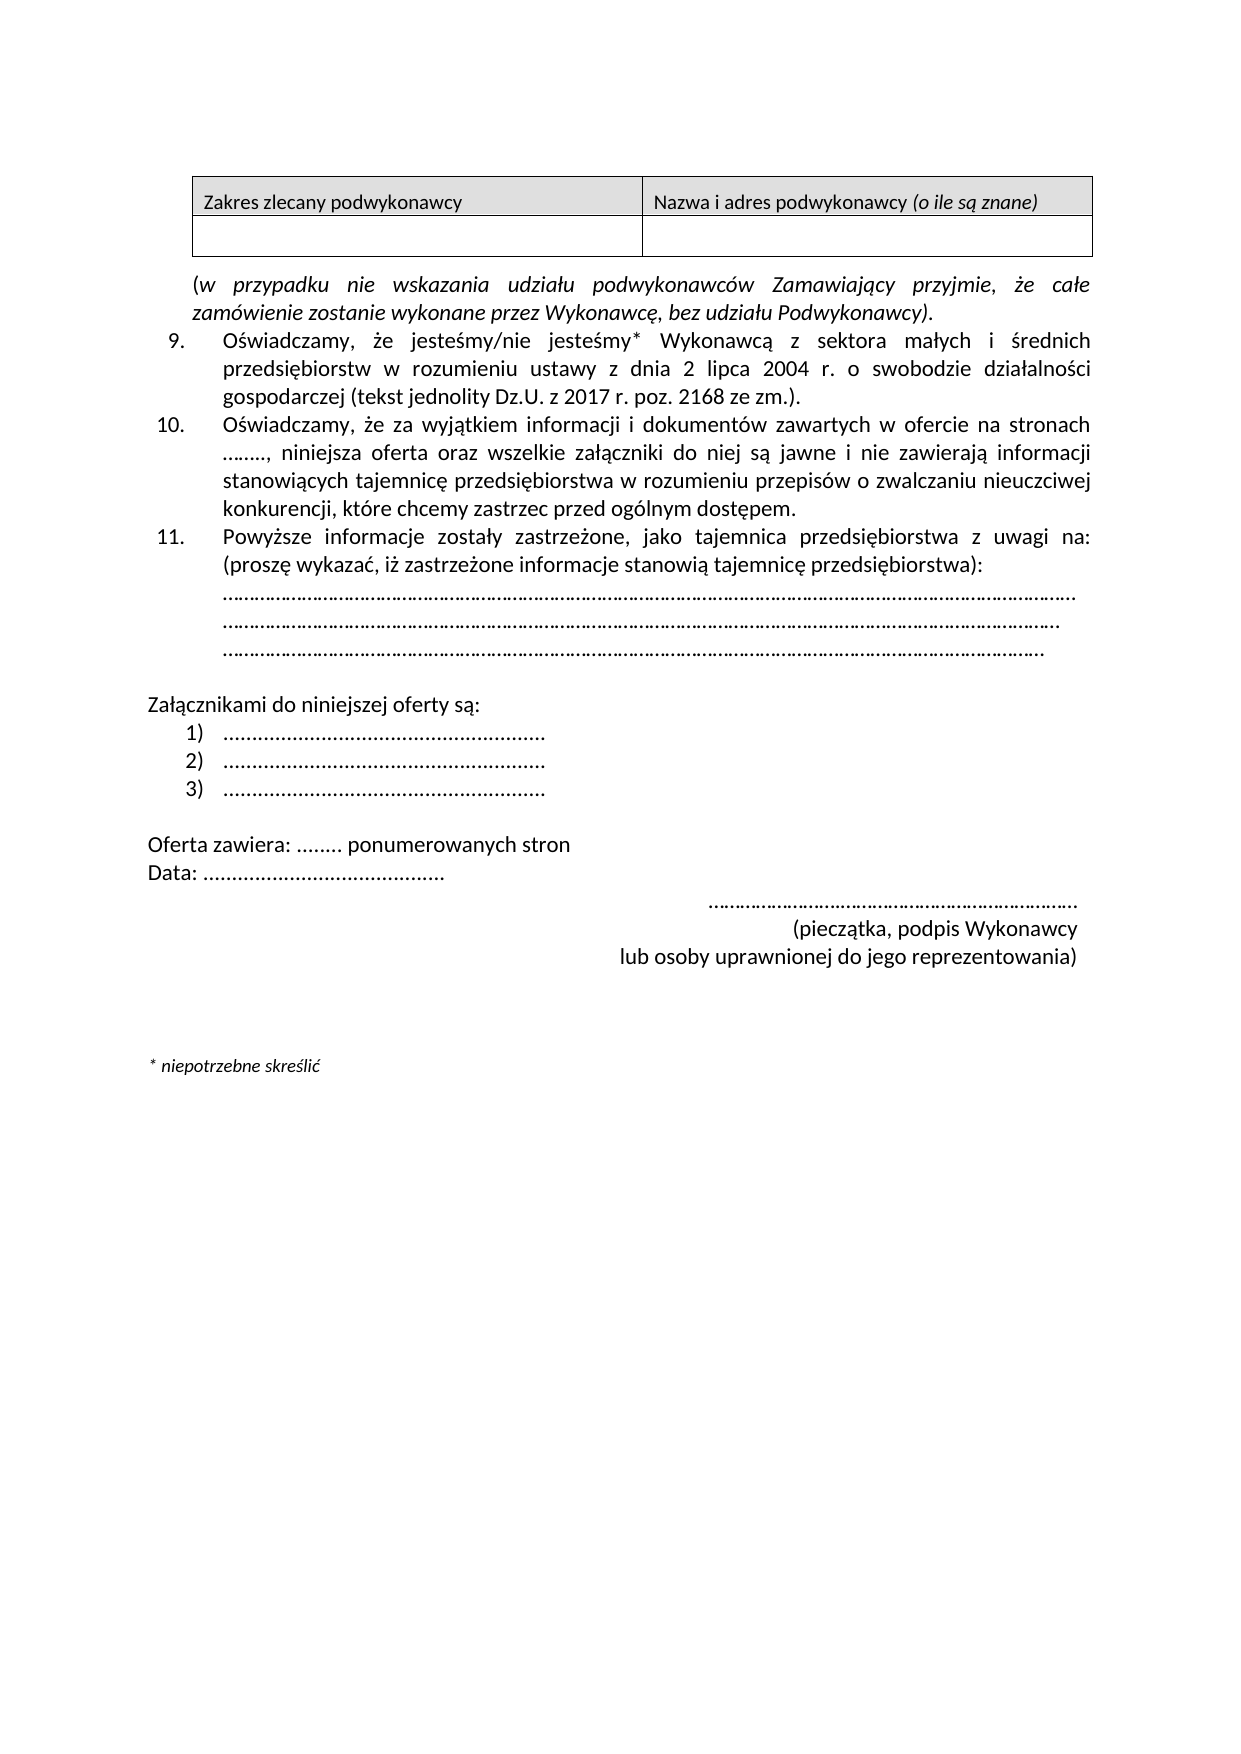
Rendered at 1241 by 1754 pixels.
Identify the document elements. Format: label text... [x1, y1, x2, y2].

list ........................................................ [185, 718, 1093, 746]
list Oświadczamy, że jesteśmy/nie jesteśmy* Wykonawcą z sektora małych i średnich przedsiębiorstw w rozumieniu ustawy z dnia 2 lipca 2004 r. o swobodzie działalności gospodarczej (tekst jednolity Dz.U. z 2017 r. poz. 2168 ze zm.). [185, 326, 1092, 410]
text Data: .......................................... [148, 858, 1078, 886]
list ........................................................ [185, 746, 1093, 774]
text Załącznikami do niniejszej oferty są: [148, 690, 1093, 718]
text Oferta zawiera: ........ ponumerowanych stron [148, 830, 1093, 858]
text * niepotrzebne skreślić [148, 1054, 1078, 1077]
text …………………….……………………………………… [148, 886, 1078, 914]
table_cell [193, 216, 642, 256]
table_header Nazwa i adres podwykonawcy (o ile są znane) [643, 177, 1092, 214]
list Oświadczamy, że za wyjątkiem informacji i dokumentów zawartych w ofercie na stronach …….., niniejsza oferta oraz wszelkie załączniki do niej są jawne i nie zawierają informacji stanowiących tajemnicę przedsiębiorstwa w rozumieniu przepisów o zwalczaniu nieuczciwej konkurencji, które chcemy zastrzec przed ogólnym dostępem. [185, 410, 1092, 522]
text (pieczątka, podpis Wykonawcy lub osoby uprawnionej do jego reprezentowania) [148, 914, 1078, 970]
list ........................................................ [185, 774, 1093, 802]
table_cell [643, 216, 1092, 256]
text ………………………………………………………………………………………………………………………………………… [223, 634, 1092, 662]
table_header Zakres zlecany podwykonawcy [193, 177, 642, 214]
text (w przypadku nie wskazania udziału podwykonawców Zamawiający przyjmie, że całe zamówienie zostanie wykonane przez Wykonawcę, bez udziału Podwykonawcy). [192, 270, 1093, 326]
list Powyższe informacje zostały zastrzeżone, jako tajemnica przedsiębiorstwa z uwagi na: (proszę wykazać, iż zastrzeżone informacje stanowią tajemnicę przedsiębiorstwa): [185, 522, 1092, 578]
text …………………………………………………………………………………………………………………………………………………………………………………………………………………………………………………………………………………………… [223, 578, 1092, 634]
